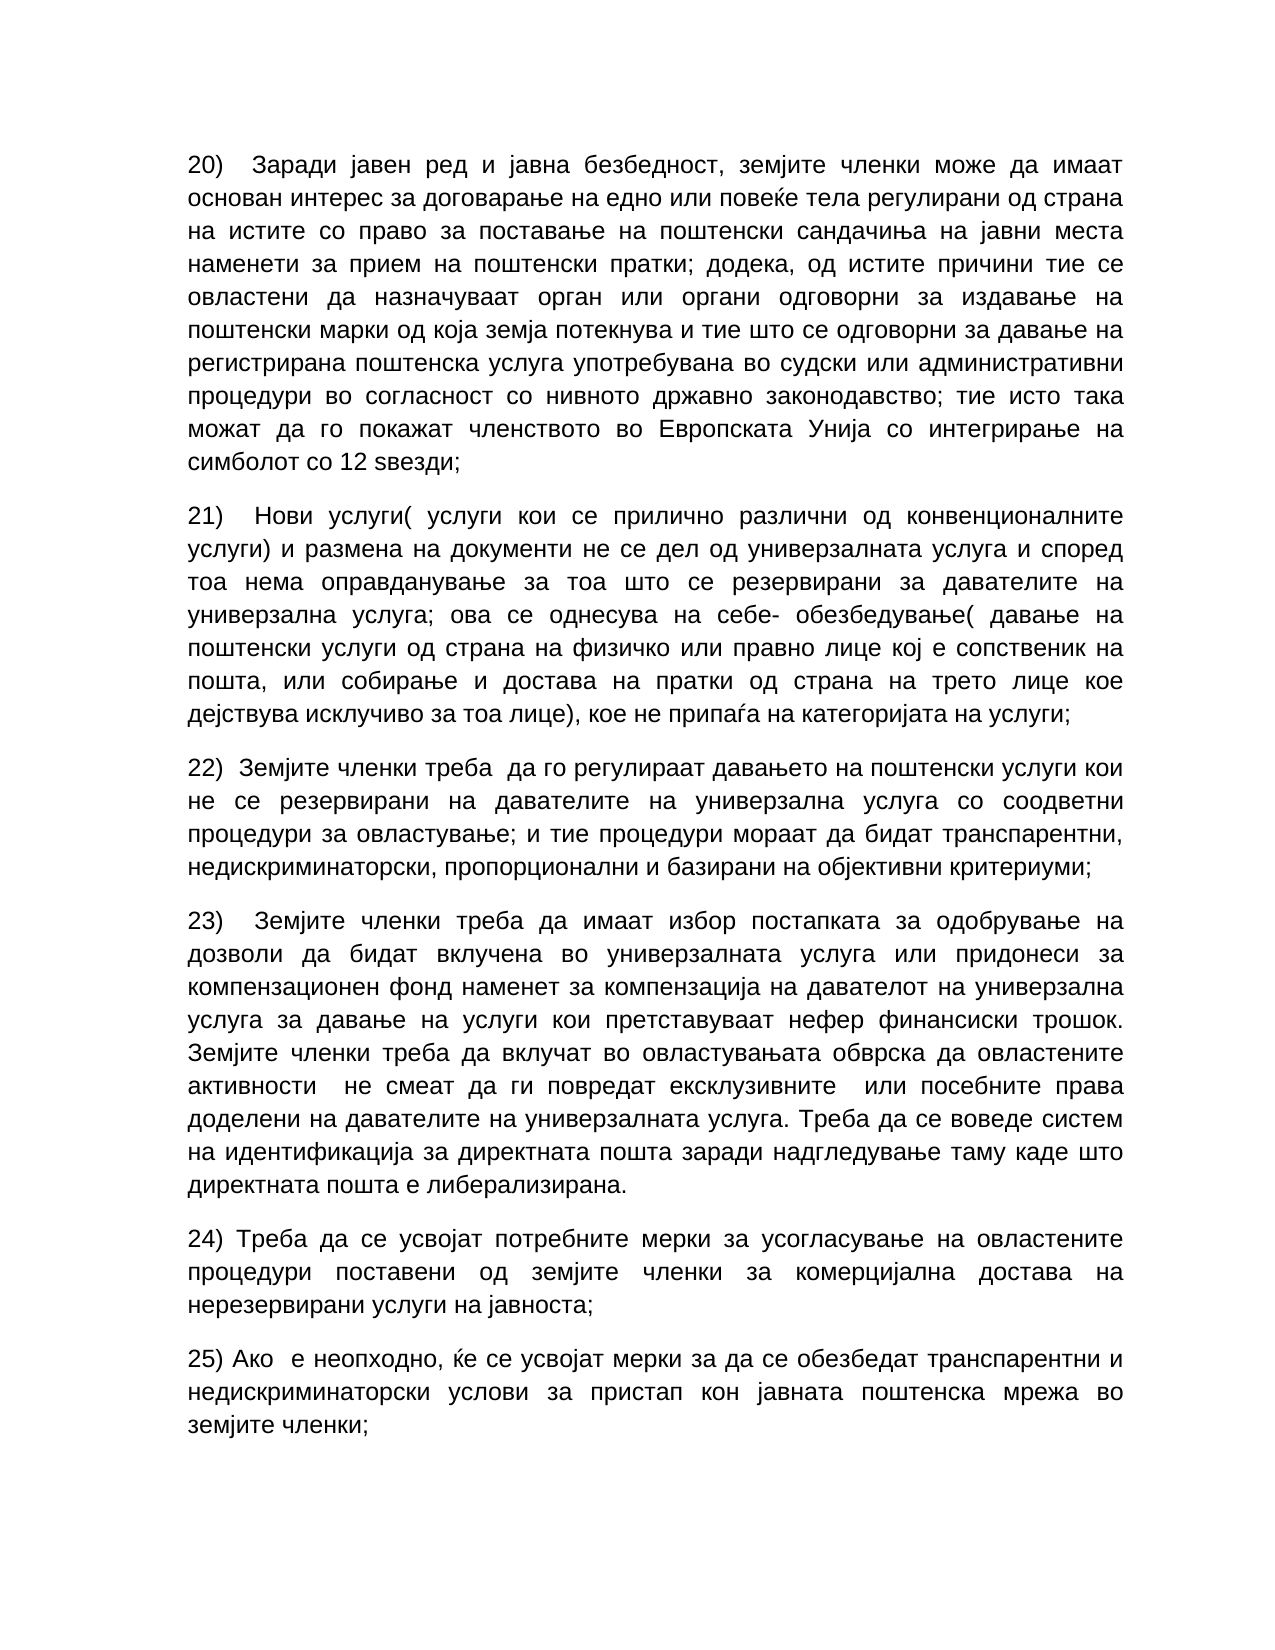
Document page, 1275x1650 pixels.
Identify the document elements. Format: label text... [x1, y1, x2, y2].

text 23) Земјите членки треба да имаат избор постапката за одобрување на дозволи да бидат вклучена во универзалната услуга или придонеси за компензационен фонд наменет за компензација на давателот на универзална услуга за давање на услуги кои претставуваат нефер финансиски трошок. Земјите членки треба да вклучат во овластувањата обврска да овластените активности не смеат да ги повредат ексклузивните или посебните права доделени на давателите на универзалната услуга. Треба да се воведе систем на идентификација за директната пошта заради надгледување таму каде што директната пошта е либерализирана. [187, 906, 1125, 1199]
text 21) Нови услуги( услуги кои се прилично различни од конвенционалните услуги) и размена на документи не се дел од универзалната услуга и според тоа нема оправданување за тоа што се резервирани за давателите на универзална услуга; ова се однесува на себе- обезбедување( давање на поштенски услуги од страна на физичко или правно лице кој е сопственик на пошта, или собирање и достава на пратки од страна на трето лице кое дејствува исклучиво за тоа лице), кое не припаѓа на категоријата на услуги; [187, 501, 1125, 728]
text 25) Ако е неопходно, ќе се усвојат мерки за да се обезбедат транспарентни и недискриминаторски услови за пристап кон јавната поштенска мрежа во земјите членки; [187, 1344, 1125, 1439]
text 24) Треба да се усвојат потребните мерки за усогласување на овластените процедури поставени од земјите членки за комерцијална достава на нерезервирани услуги на јавноста; [187, 1224, 1125, 1319]
text 22) Земјите членки треба да го регулираат давањето на поштенски услуги кои не се резервирани на давателите на универзална услуга со соодветни процедури за овластување; и тие процедури мораат да бидат транспарентни, недискриминаторски, пропорционални и базирани на објективни критериуми; [187, 753, 1125, 881]
text 20) Заради јавен ред и јавна безбедност, земјите членки може да имаат основан интерес за договарање на едно или повеќе тела регулирани од страна на истите со право за поставање на поштенски сандачиња на јавни места наменети за прием на поштенски пратки; додека, од истите причини тие се овластени да назначуваат орган или органи одговорни за издавање на поштенски марки од која земја потекнува и тие што се одговорни за давање на регистрирана поштенска услуга употребувана во судски или административни процедури во согласност со нивното државно законодавство; тие исто така можат да го покажат членството во Европската Унија со интегрирање на симболот со 12 ѕвезди; [187, 150, 1125, 476]
